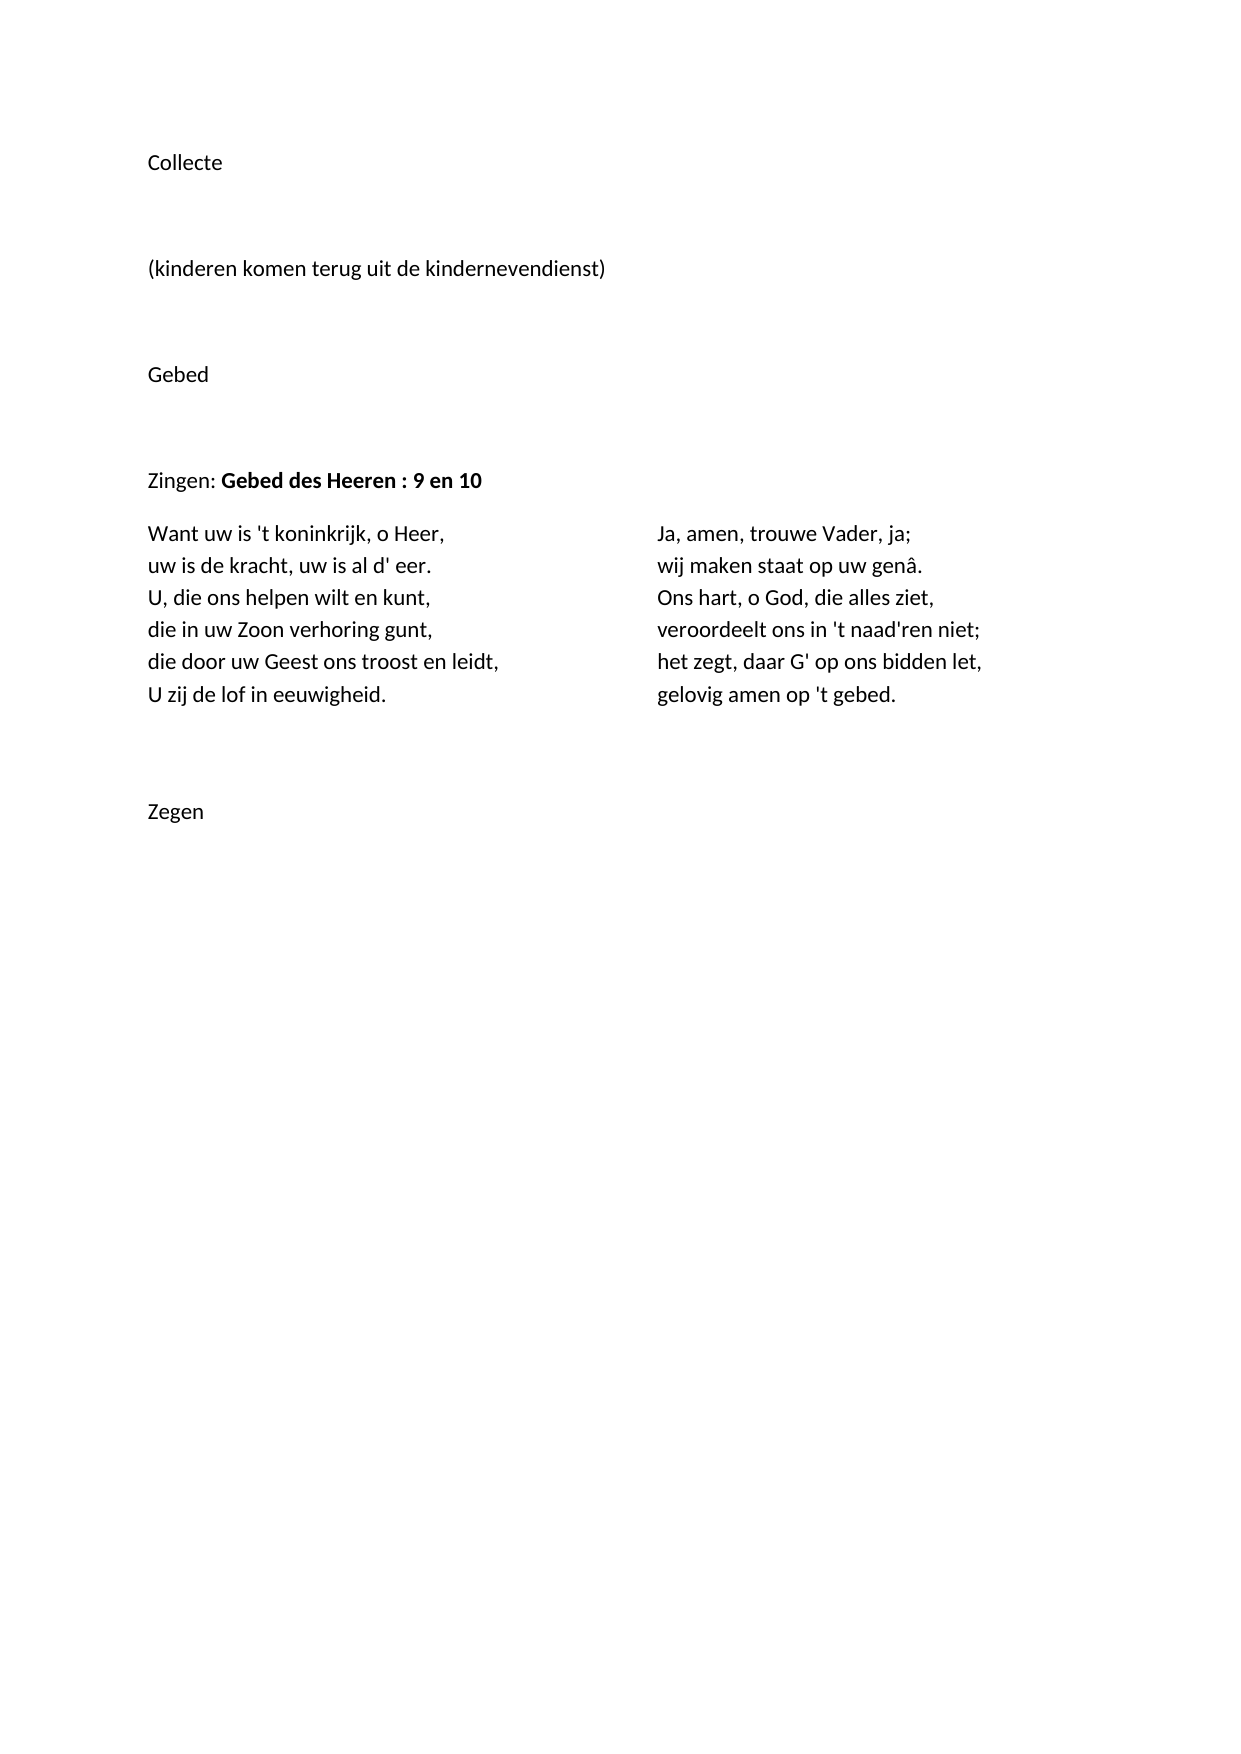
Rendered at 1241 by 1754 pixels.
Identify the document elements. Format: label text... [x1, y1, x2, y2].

text Zegen [148, 797, 1093, 825]
text Ja, amen, trouwe Vader, ja; [657, 519, 1093, 547]
text het zegt, daar G' op ons bidden let, [657, 647, 1093, 676]
text Collecte [148, 148, 1093, 176]
text U, die ons helpen wilt en kunt, [148, 583, 583, 611]
text Want uw is 't koninkrijk, o Heer, [148, 519, 583, 547]
text (kinderen komen terug uit de kindernevendienst) [148, 254, 1093, 282]
text wij maken staat op uw genâ. [657, 551, 1093, 579]
text U zij de lof in eeuwigheid. [148, 680, 583, 708]
text gelovig amen op 't gebed. [657, 680, 1093, 708]
text Zingen: Gebed des Heeren : 9 en 10 [148, 466, 1093, 494]
text Ons hart, o God, die alles ziet, [657, 583, 1093, 611]
text veroordeelt ons in 't naad'ren niet; [657, 615, 1093, 643]
text die in uw Zoon verhoring gunt, [148, 615, 583, 643]
text die door uw Geest ons troost en leidt, [148, 647, 583, 676]
text uw is de kracht, uw is al d' eer. [148, 551, 583, 579]
text Gebed [148, 360, 1093, 388]
